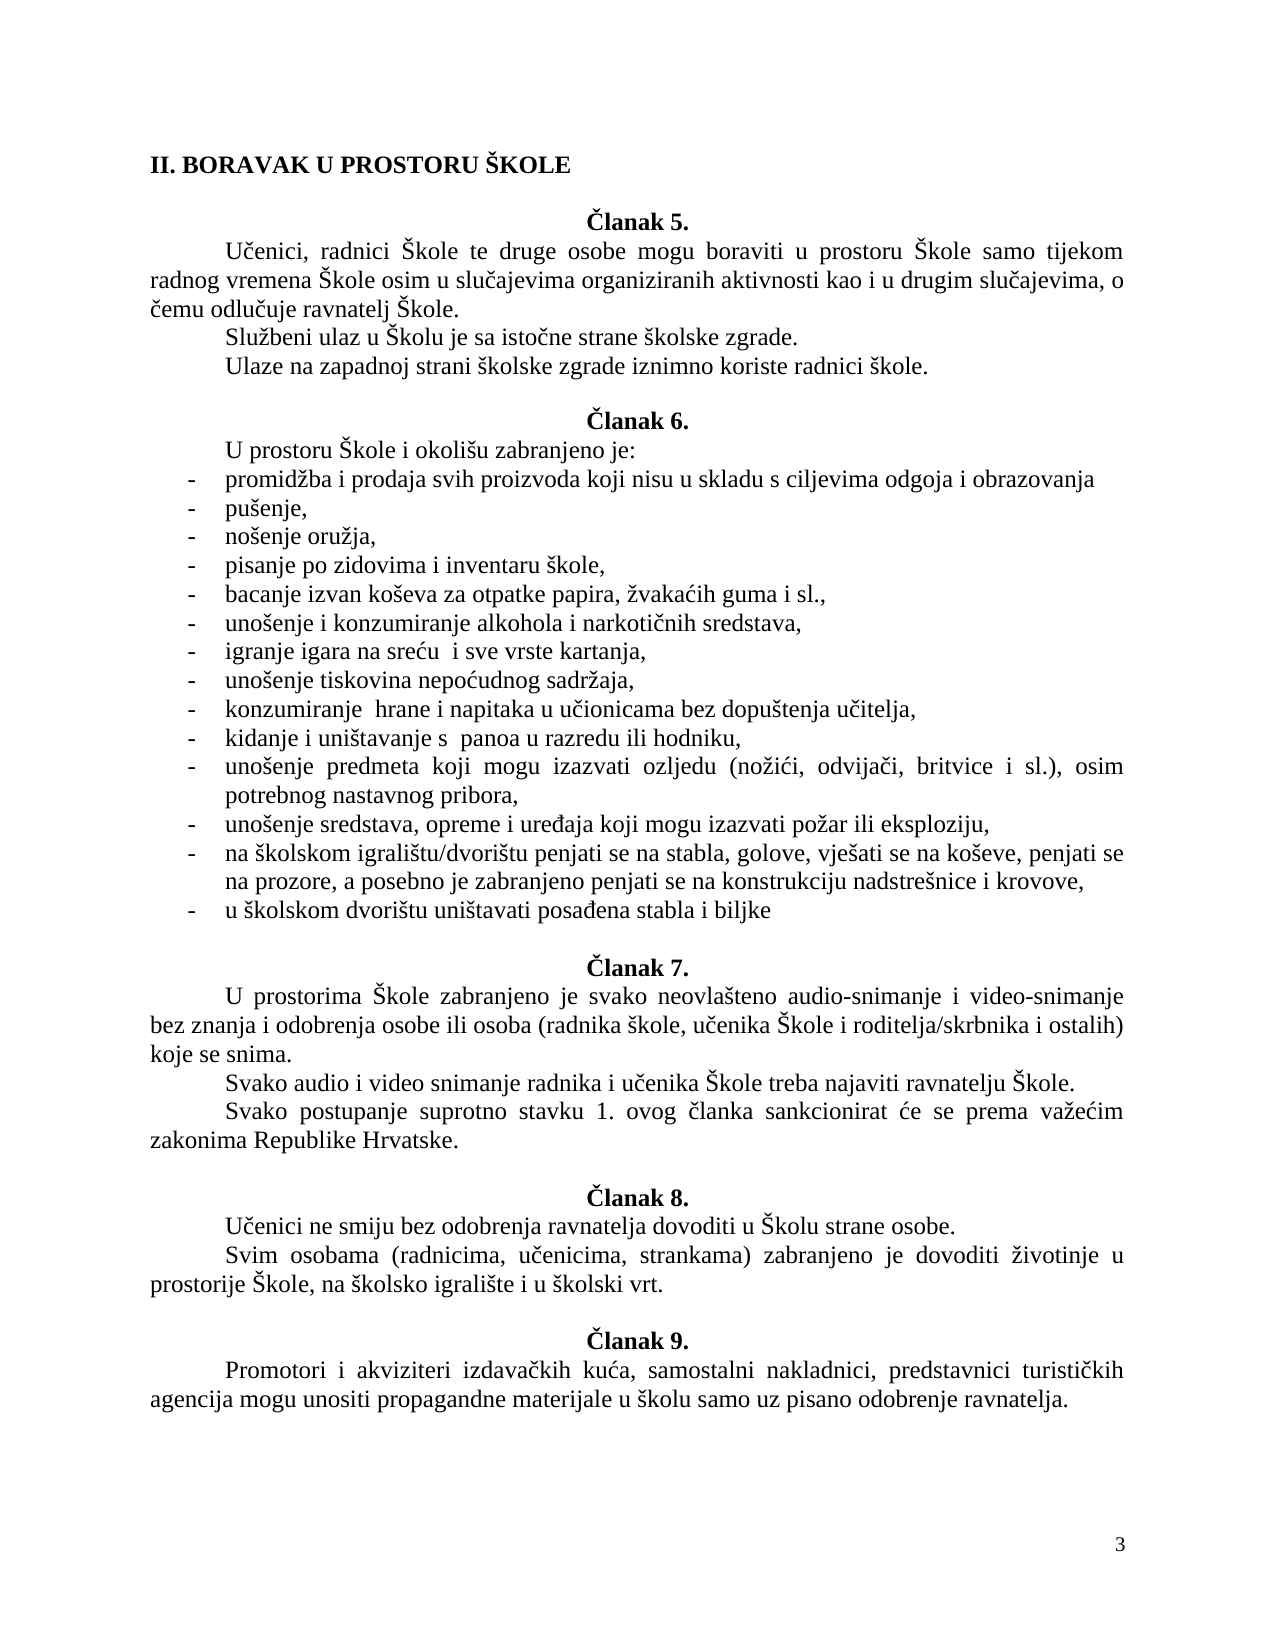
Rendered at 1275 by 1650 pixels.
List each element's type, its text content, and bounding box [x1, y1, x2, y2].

text Svako postupanje suprotno stavku 1. ovog članka sankcionirat će se prema važećim zakonima Republike Hrvatske. [150, 1096, 1125, 1154]
text Svim osobama (radnicima, učenicima, strankama) zabranjeno je dovoditi životinje u prostorije Škole, na školsko igralište i u školski vrt. [150, 1240, 1125, 1298]
list nošenje oružja, [187, 521, 1125, 550]
list promidžba i prodaja svih proizvoda koji nisu u skladu s ciljevima odgoja i obrazovanja [187, 464, 1125, 493]
text Članak 8. [150, 1183, 1125, 1211]
list pisanje po zidovima i inventaru škole, [187, 550, 1125, 579]
text U prostoru Škole i okolišu zabranjeno je: [150, 435, 1125, 464]
list unošenje sredstava, opreme i uređaja koji mogu izazvati požar ili eksploziju, [187, 809, 1125, 838]
list kidanje i uništavanje s panoa u razredu ili hodniku, [187, 723, 1125, 751]
list igranje igara na sreću i sve vrste kartanja, [187, 636, 1125, 665]
text Učenici ne smiju bez odobrenja ravnatelja dovoditi u Školu strane osobe. [150, 1211, 1125, 1240]
list bacanje izvan koševa za otpatke papira, žvakaćih guma i sl., [187, 579, 1125, 608]
text Ulaze na zapadnoj strani školske zgrade iznimno koriste radnici škole. [150, 351, 1125, 380]
list unošenje i konzumiranje alkohola i narkotičnih sredstava, [187, 608, 1125, 636]
text U prostorima Škole zabranjeno je svako neovlašteno audio-snimanje i video-snimanje bez znanja i odobrenja osobe ili osoba (radnika škole, učenika Škole i roditelja/skrbnika i ostalih) koje se snima. [150, 981, 1125, 1068]
text Učenici, radnici Škole te druge osobe mogu boraviti u prostoru Škole samo tijekom radnog vremena Škole osim u slučajevima organiziranih aktivnosti kao i u drugim slučajevima, o čemu odlučuje ravnatelj Škole. [150, 236, 1125, 322]
text Službeni ulaz u Školu je sa istočne strane školske zgrade. [150, 322, 1125, 351]
text Članak 9. [150, 1326, 1125, 1355]
list na školskom igralištu/dvorištu penjati se na stabla, golove, vješati se na koševe, penjati se na prozore, a posebno je zabranjeno penjati se na konstrukciju nadstrešnice i krovove, [187, 838, 1125, 895]
list u školskom dvorištu uništavati posađena stabla i biljke [187, 895, 1125, 924]
text Promotori i akviziteri izdavačkih kuća, samostalni nakladnici, predstavnici turističkih agencija mogu unositi propagandne materijale u školu samo uz pisano odobrenje ravnatelja. [150, 1355, 1125, 1413]
subtitle II. BORAVAK U PROSTORU ŠKOLE [150, 150, 1125, 179]
list unošenje tiskovina nepoćudnog sadržaja, [187, 665, 1125, 694]
text Svako audio i video snimanje radnika i učenika Škole treba najaviti ravnatelju Škole. [150, 1068, 1125, 1096]
text Članak 5. [150, 207, 1125, 236]
text Članak 7. [150, 953, 1125, 981]
text Članak 6. [150, 406, 1125, 435]
list unošenje predmeta koji mogu izazvati ozljedu (nožići, odvijači, britvice i sl.), osim potrebnog nastavnog pribora, [187, 751, 1125, 809]
list konzumiranje hrane i napitaka u učionicama bez dopuštenja učitelja, [187, 694, 1125, 723]
list pušenje, [187, 493, 1125, 521]
